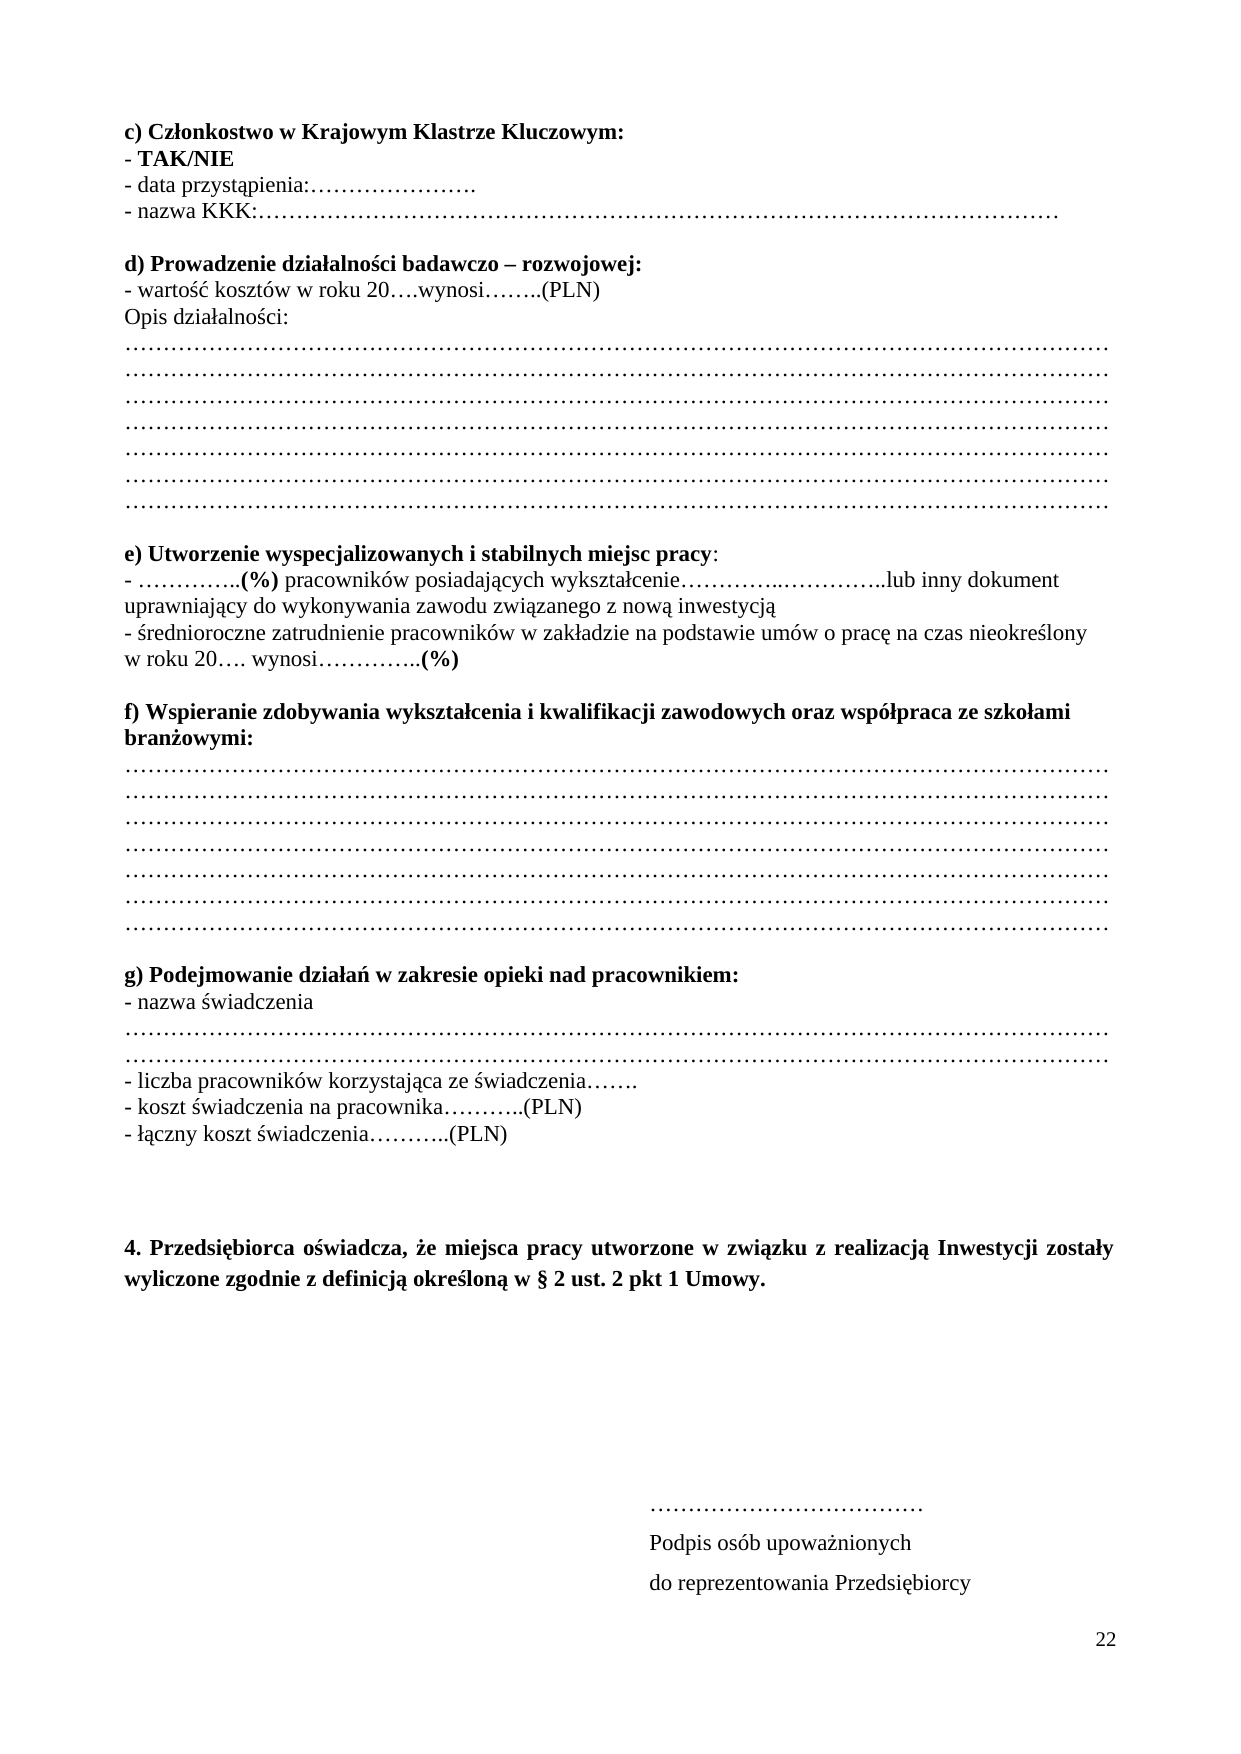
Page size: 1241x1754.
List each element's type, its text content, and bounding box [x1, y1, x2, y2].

text Podpis osób upoważnionych [649, 1529, 1116, 1556]
text d) Prowadzenie działalności badawczo – rozwojowej: [124, 250, 1116, 276]
text - …………..(%) pracowników posiadających wykształcenie…………..…………..lub inny dokument uprawniający do wykonywania zawodu związanego z nową inwestycją [124, 566, 1116, 619]
text - koszt świadczenia na pracownika………..(PLN) [124, 1093, 1116, 1120]
text - data przystąpienia:…………………. [124, 171, 1116, 197]
text ………………………………………………………………………………………………………………………………………………………………………………………………………………………………………………………………………………………………………………………………………………………………………………………………………………………………………………………………………………………………………………………………………………………………………………………………………………………………………………………………………………………………………………………………………………………………………………………………………………………………… [124, 329, 1116, 513]
text 4. Przedsiębiorca oświadcza, że miejsca pracy utworzone w związku z realizacją Inwestycji zostały wyliczone zgodnie z definicją określoną w § 2 ust. 2 pkt 1 Umowy. [124, 1230, 1116, 1292]
text ………………………………………………………………………………………………………………………………………………………………………………………………………………………………………………………………………………………………………………………………………………………………………………………………………………………………………………………………………………………………………………………………………………………………………………………………………………………………………………………………………………………………………………………………………………………………………………………………………………………………… [124, 751, 1116, 935]
text e) Utworzenie wyspecjalizowanych i stabilnych miejsc pracy: [124, 540, 1116, 566]
text c) Członkostwo w Krajowym Klastrze Kluczowym: [124, 118, 1116, 144]
text do reprezentowania Przedsiębiorcy [649, 1569, 1116, 1595]
text - łączny koszt świadczenia………..(PLN) [124, 1120, 1116, 1146]
text f) Wspieranie zdobywania wykształcenia i kwalifikacji zawodowych oraz współpraca ze szkołami branżowymi: [124, 698, 1116, 751]
text g) Podejmowanie działań w zakresie opieki nad pracownikiem: - nazwa świadczenia …………………………………………………………………………………………………………………………………………………………………………………………………………………………………… [124, 962, 1116, 1067]
text - wartość kosztów w roku 20….wynosi……..(PLN) [124, 276, 1116, 303]
text ……………………………… [649, 1490, 1116, 1516]
text Opis działalności: [124, 303, 1116, 329]
text - TAK/NIE [124, 144, 1116, 171]
text - średnioroczne zatrudnienie pracowników w zakładzie na podstawie umów o pracę na czas nieokreślony w roku 20…. wynosi…………..(%) [124, 619, 1116, 672]
text - nazwa KKK:…………………………………………………………………………………………… [124, 197, 1116, 224]
text - liczba pracowników korzystająca ze świadczenia……. [124, 1067, 1116, 1093]
